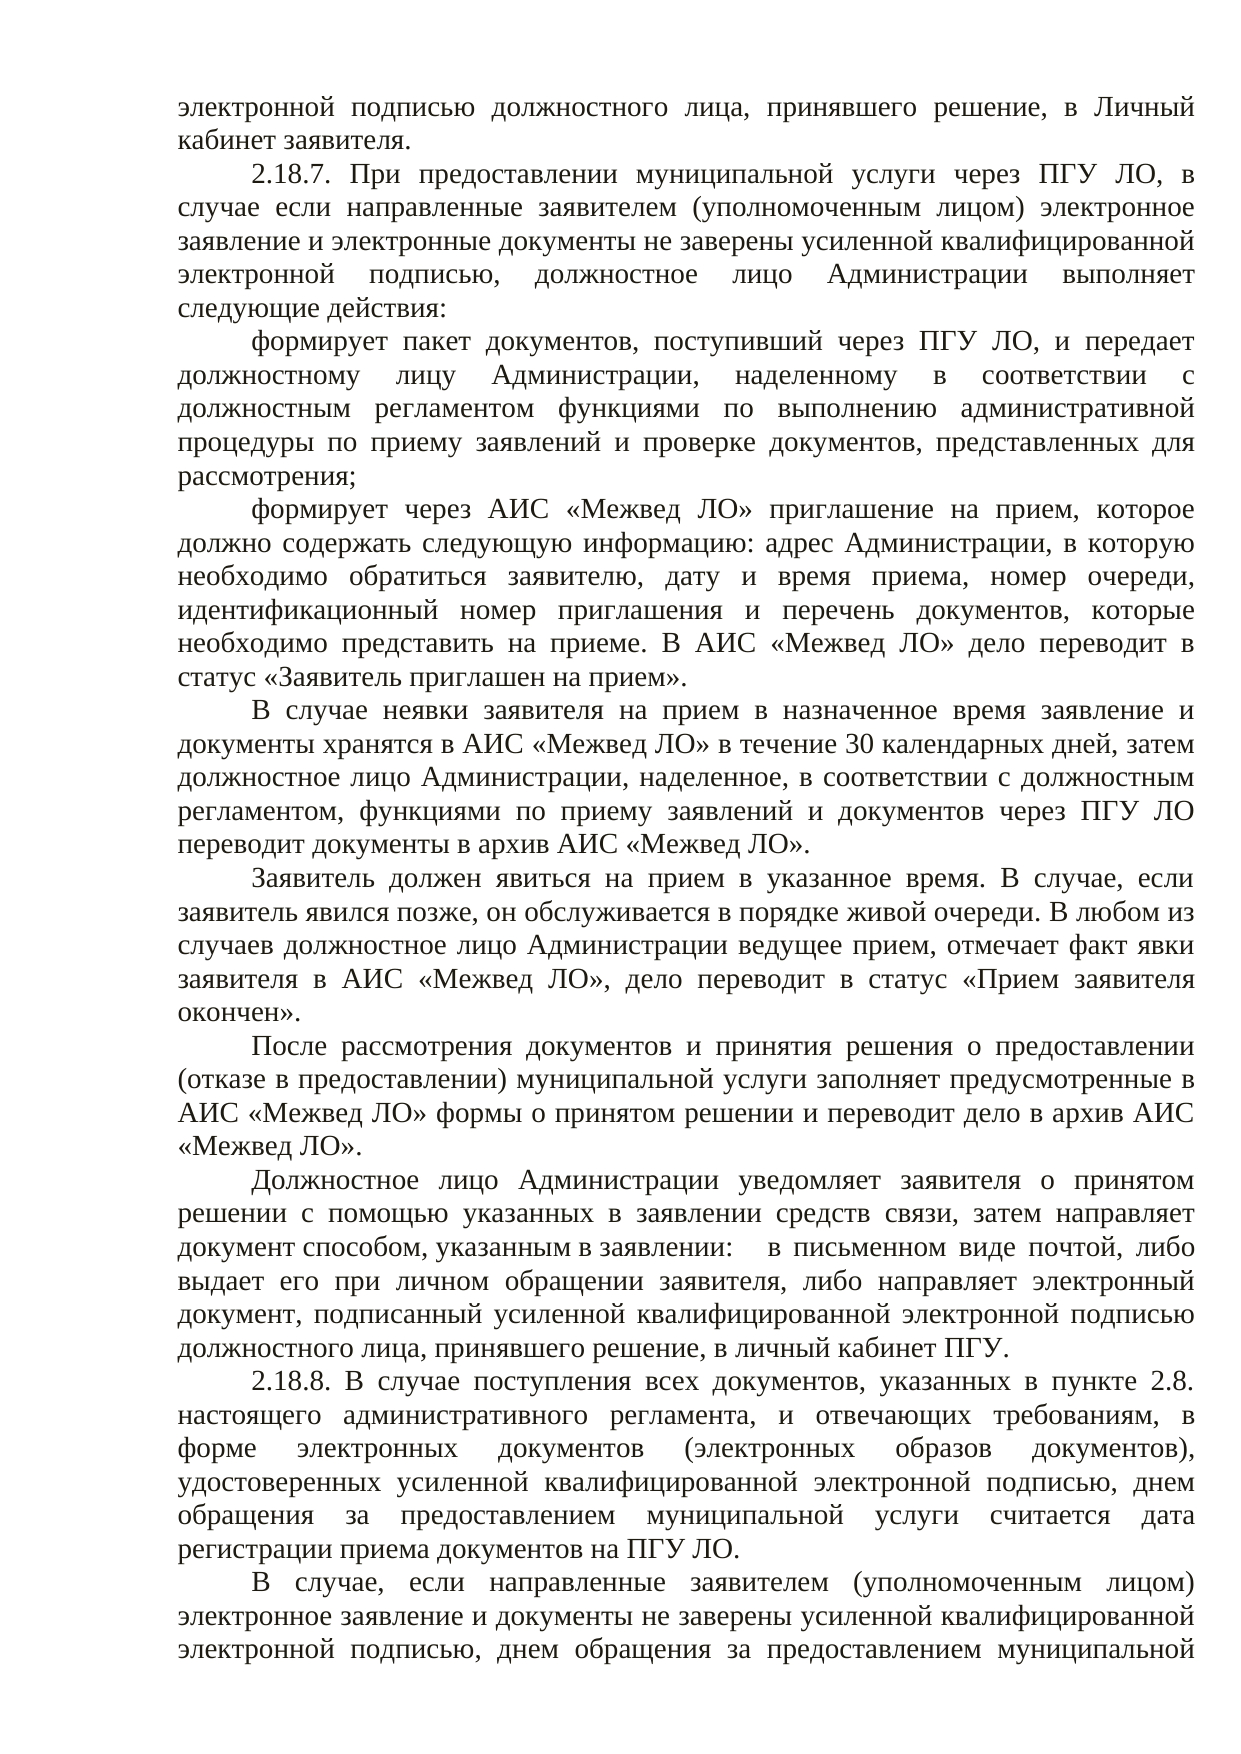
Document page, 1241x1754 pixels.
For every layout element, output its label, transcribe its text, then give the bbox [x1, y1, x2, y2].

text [177, 89, 1196, 156]
text 2.18.8. В случае поступления всех документов, указанных в пункте 2.8. настоящего административного регламента, и отвечающих требованиям, в форме электронных документов (электронных образов документов), удостоверенных усиленной квалифицированной электронной подписью, днем обращения за предоставлением муниципальной услуги считается дата регистрации приема документов на ПГУ ЛО. [177, 1363, 1196, 1564]
text Заявитель должен явиться на прием в указанное время. В случае, если заявитель явился позже, он обслуживается в порядке живой очереди. В любом из случаев должностное лицо Администрации ведущее прием, отмечает факт явки заявителя в АИС «Межвед ЛО», дело переводит в статус «Прием заявителя окончен». [177, 860, 1196, 1028]
text После рассмотрения документов и принятия решения о предоставлении (отказе в предоставлении) муниципальной услуги заполняет предусмотренные в АИС «Межвед ЛО» формы о принятом решении и переводит дело в архив АИС «Межвед ЛО». [177, 1028, 1196, 1162]
text Должностное лицо Администрации уведомляет заявителя о принятом решении с помощью указанных в заявлении средств связи, затем направляет документ способом, указанным в заявлении: в письменном виде почтой, либо выдает его при личном обращении заявителя, либо направляет электронный документ, подписанный усиленной квалифицированной электронной подписью должностного лица, принявшего решение, в личный кабинет ПГУ. [177, 1162, 1196, 1363]
text 2.18.7. При предоставлении муниципальной услуги через ПГУ ЛО, в случае если направленные заявителем (уполномоченным лицом) электронное заявление и электронные документы не заверены усиленной квалифицированной электронной подписью, должностное лицо Администрации выполняет следующие действия: [177, 156, 1196, 323]
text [177, 1564, 1196, 1665]
text формирует через АИС «Межвед ЛО» приглашение на прием, которое должно содержать следующую информацию: адрес Администрации, в которую необходимо обратиться заявителю, дату и время приема, номер очереди, идентификационный номер приглашения и перечень документов, которые необходимо представить на приеме. В АИС «Межвед ЛО» дело переводит в статус «Заявитель приглашен на прием». [177, 491, 1196, 692]
text формирует пакет документов, поступивший через ПГУ ЛO, и передает должностному лицу Администрации, наделенному в соответствии с должностным регламентом функциями по выполнению административной процедуры по приему заявлений и проверке документов, представленных для рассмотрения; [177, 323, 1196, 491]
text В случае неявки заявителя на прием в назначенное время заявление и документы хранятся в АИС «Межвед ЛО» в течение 30 календарных дней, затем должностное лицо Администрации, наделенное, в соответствии с должностным регламентом, функциями по приему заявлений и документов через ПГУ ЛО переводит документы в архив АИС «Межвед ЛО». [177, 692, 1196, 860]
